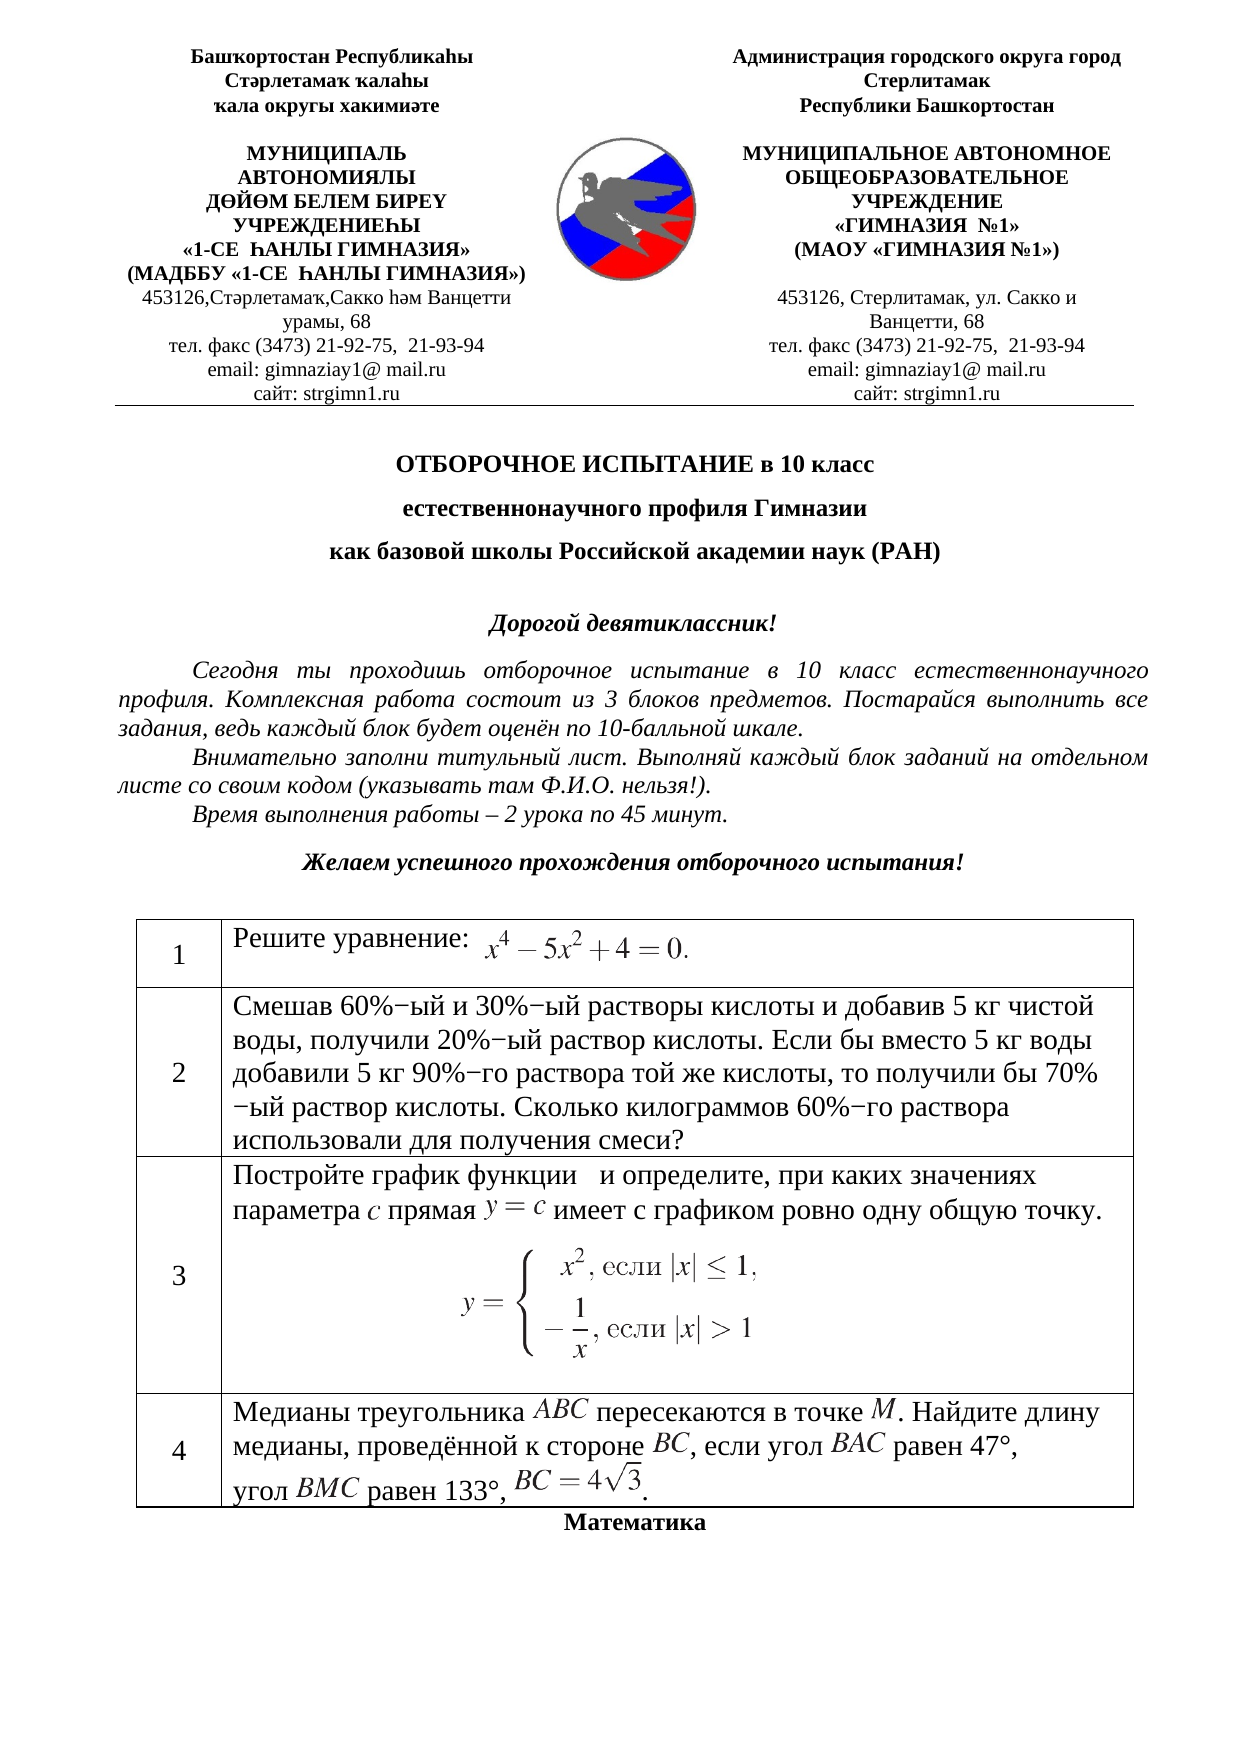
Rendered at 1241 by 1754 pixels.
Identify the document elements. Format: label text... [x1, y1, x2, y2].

picture [532, 1397, 589, 1422]
table_header Администрация городского округа город Стерлитамак Республики Башкортостан МУНИЦИПАЛЬНОЕ АВТОНОМНОЕ ОБЩЕОБРАЗОВАТЕЛЬНОЕ УЧРЕЖДЕНИЕ «гИМНАЗИЯ №1» (МАОУ «Гимназия №1») 453126, Стерлитамак, ул. Сакко и Ванцетти, 68 тел. факс (3473) 21-92-75, 21-93-94 email: gimnaziay1@ mail.ru сайт: strgimn1.ru [720, 44, 1133, 405]
picture [870, 1397, 897, 1422]
table_cell Постройте график функции и определите, при каких значениях параметра прямая имеет с графиком ровно одну общую точку. [222, 1157, 1133, 1393]
text естественнонаучного профиля Гимназии [118, 493, 1152, 521]
text Сегодня ты проходишь отборочное испытание в 10 класс естественнонаучного профиля. Комплексная работа состоит из 3 блоков предметов. Постарайся выполнить все задания, ведь каждый блок будет оценён по 10-балльной шкале. [118, 656, 1152, 742]
picture [484, 930, 688, 970]
table_cell Смешав 60%−ый и 30%−ый растворы кислоты и добавив 5 кг чистой воды, получили 20%−ый раствор кислоты. Если бы вместо 5 кг воды добавили 5 кг 90%−го раствора той же кислоты, то получили бы 70%−ый раствор кислоты. Сколько килограммов 60%−го раствора использовали для получения смеси? [222, 988, 1133, 1156]
picture [460, 1246, 756, 1358]
picture [830, 1431, 886, 1456]
table_cell 2 [137, 988, 221, 1156]
table_cell 4 [137, 1394, 221, 1506]
picture [295, 1476, 360, 1501]
text Желаем успешного прохождения отборочного испытания! [118, 847, 1152, 876]
text Дорогой девятиклассник! [118, 608, 1152, 636]
table_cell 3 [137, 1157, 221, 1393]
text Математика [118, 1507, 1152, 1536]
text Время выполнения работы – 2 урока по 45 минут. [118, 799, 1152, 828]
picture [552, 134, 703, 285]
picture [367, 1201, 381, 1220]
picture [483, 1190, 546, 1220]
table_header [538, 44, 720, 405]
table_header Решите уравнение: [222, 920, 1133, 987]
text Внимательно заполни титульный лист. Выполняй каждый блок заданий на отдельном листе со своим кодом (указывать там Ф.И.О. нельзя!). [118, 742, 1152, 799]
table_cell Медианы треугольника пересекаются в точке . Найдите длину медианы, проведённой к стороне , если угол равен 47°, угол равен 133°, . [222, 1394, 1133, 1506]
table_header 1 [137, 920, 221, 987]
text ОТБОРОЧНОЕ ИСПЫТАНИЕ в 10 класс [118, 449, 1152, 478]
text как базовой школы Российской академии наук (РАН) [118, 536, 1152, 564]
picture [513, 1461, 642, 1501]
table_header Башҡортостан Республикаhы Стәрлетамаҡ ҡалаhы ҡала округы хакимиәте МУНИЦИПАЛЬ АВТОНОМИЯЛЫ ДӨЙӨМ БЕЛЕМ БИРЕY УЧРЕЖДЕНИЕҺЫ «1-СЕ ҺАНЛЫ ГИМНАЗИЯ» (МАДББУ «1-СЕ ҺАНЛЫ ГИМНАЗИЯ») 453126,Стәрлетамаҡ,Сакко hәм Ванцетти урамы, 68 тел. факс (3473) 21-92-75, 21-93-94 email: gimnaziay1@ mail.ru сайт: strgimn1.ru [115, 44, 538, 405]
picture [652, 1431, 690, 1456]
